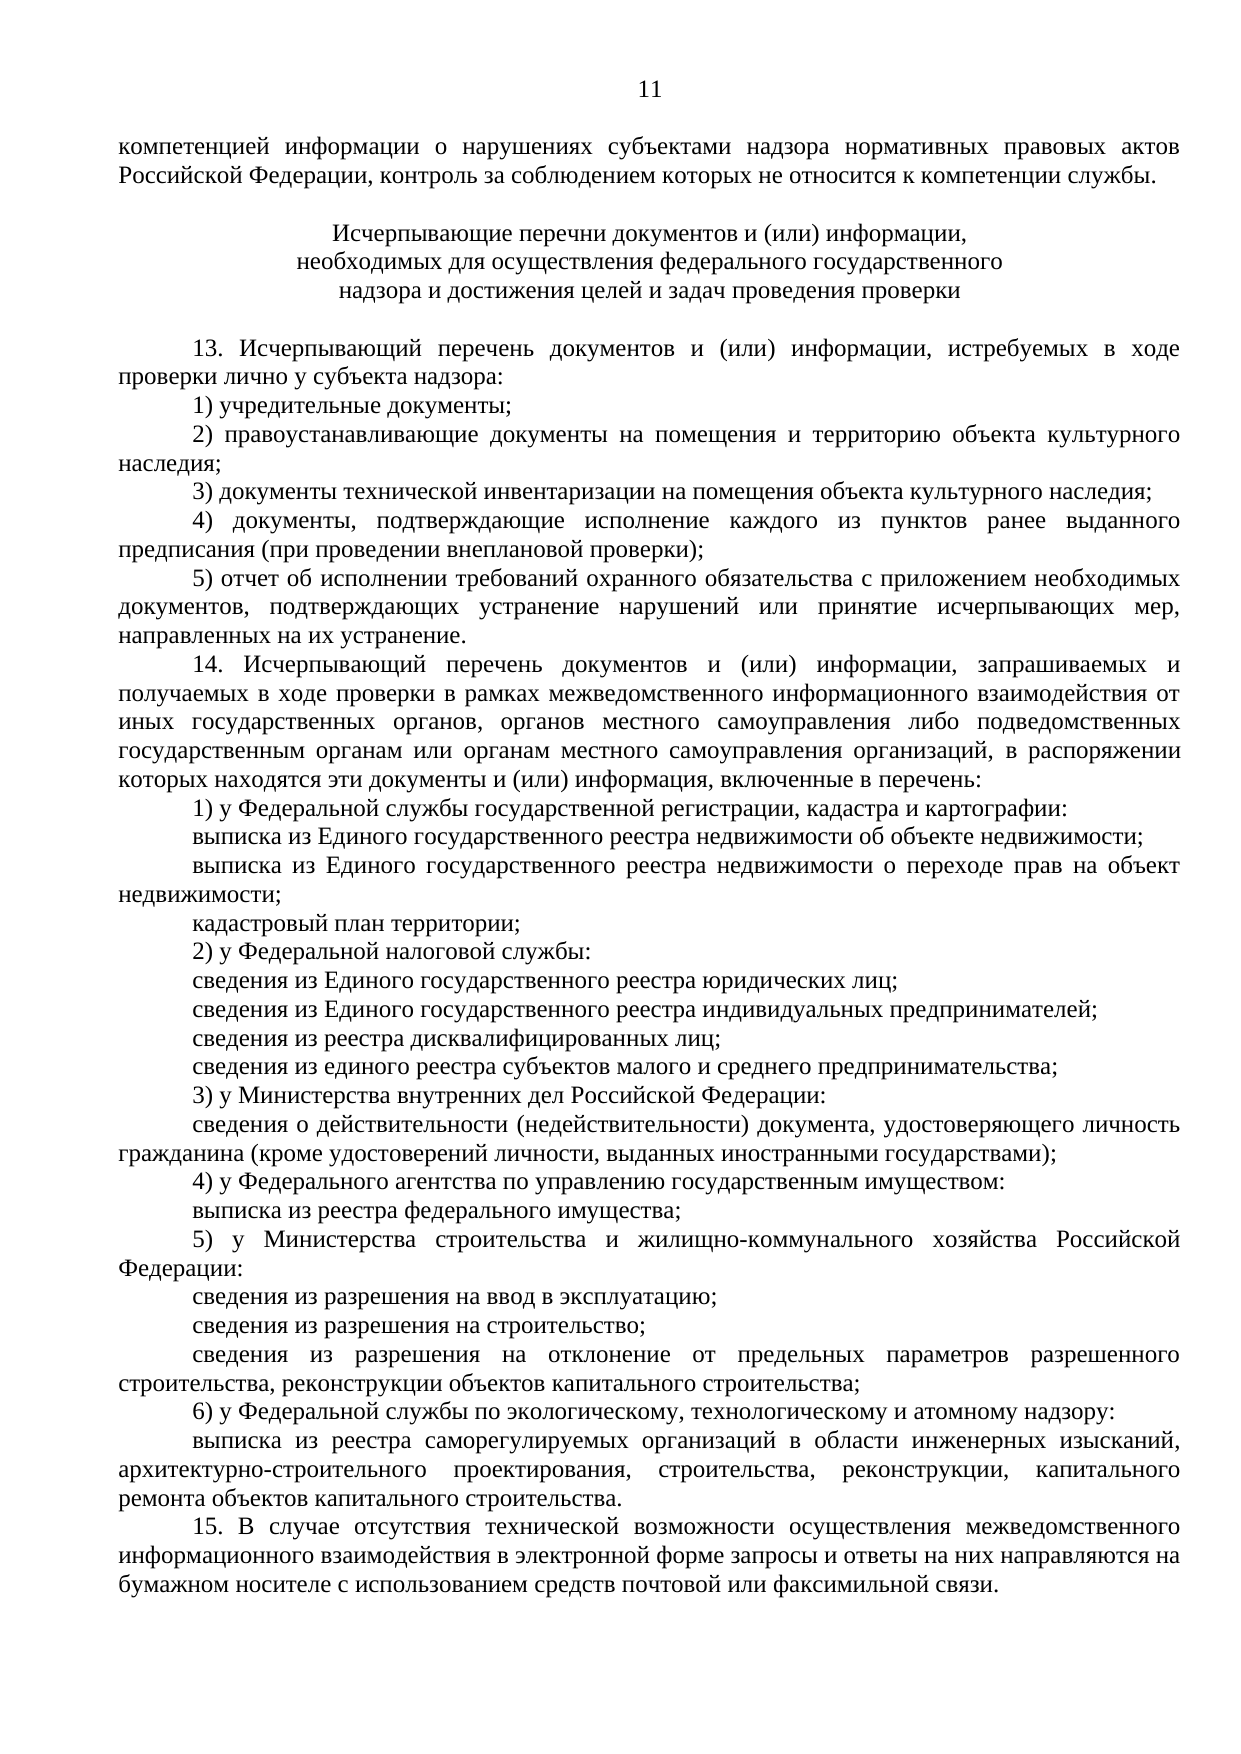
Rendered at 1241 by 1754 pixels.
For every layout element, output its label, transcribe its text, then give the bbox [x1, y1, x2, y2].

text сведения из единого реестра субъектов малого и среднего предпринимательства; [118, 1051, 1181, 1080]
title необходимых для осуществления федерального государственного [118, 246, 1181, 275]
text сведения из разрешения на строительство; [118, 1310, 1181, 1339]
text кадастровый план территории; [118, 908, 1181, 936]
text 1) учредительные документы; [118, 390, 1181, 419]
text 5) отчет об исполнении требований охранного обязательства с приложением необходимых документов, подтверждающих устранение нарушений или принятие исчерпывающих мер, направленных на их устранение. [118, 563, 1181, 649]
text выписка из реестра федерального имущества; [118, 1195, 1181, 1224]
text 2) у Федеральной налоговой службы: [118, 936, 1181, 965]
text 14. Исчерпывающий перечень документов и (или) информации, запрашиваемых и получаемых в ходе проверки в рамках межведомственного информационного взаимодействия от иных государственных органов, органов местного самоуправления либо подведомственных государственным органам или органам местного самоуправления организаций, в распоряжении которых находятся эти документы и (или) информация, включенные в перечень: [118, 649, 1181, 793]
text 13. Исчерпывающий перечень документов и (или) информации, истребуемых в ходе проверки лично у субъекта надзора: [118, 333, 1181, 390]
text 15. В случае отсутствия технической возможности осуществления межведомственного информационного взаимодействия в электронной форме запросы и ответы на них направляются на бумажном носителе с использованием средств почтовой или факсимильной связи. [118, 1511, 1181, 1598]
text сведения из разрешения на отклонение от предельных параметров разрешенного строительства, реконструкции объектов капитального строительства; [118, 1339, 1181, 1396]
text 2) правоустанавливающие документы на помещения и территорию объекта культурного наследия; [118, 419, 1181, 476]
text сведения из Единого государственного реестра индивидуальных предпринимателей; [118, 994, 1181, 1023]
text 3) у Министерства внутренних дел Российской Федерации: [118, 1080, 1181, 1109]
text 5) у Министерства строительства и жилищно-коммунального хозяйства Российской Федерации: [118, 1224, 1181, 1281]
text 6) у Федеральной службы по экологическому, технологическому и атомному надзору: [118, 1396, 1181, 1425]
text 4) у Федерального агентства по управлению государственным имуществом: [118, 1166, 1181, 1195]
text сведения из реестра дисквалифицированных лиц; [118, 1023, 1181, 1051]
text выписка из Единого государственного реестра недвижимости об объекте недвижимости; [118, 821, 1181, 850]
text 4) документы, подтверждающие исполнение каждого из пунктов ранее выданного предписания (при проведении внеплановой проверки); [118, 505, 1181, 563]
text сведения из Единого государственного реестра юридических лиц; [118, 965, 1181, 994]
text выписка из реестра саморегулируемых организаций в области инженерных изысканий, архитектурно-строительного проектирования, строительства, реконструкции, капитального ремонта объектов капитального строительства. [118, 1425, 1181, 1511]
text 1) у Федеральной службы государственной регистрации, кадастра и картографии: [118, 793, 1181, 821]
title надзора и достижения целей и задач проведения проверки [118, 275, 1181, 304]
text 3) документы технической инвентаризации на помещения объекта культурного наследия; [118, 476, 1181, 505]
text сведения о действительности (недействительности) документа, удостоверяющего личность гражданина (кроме удостоверений личности, выданных иностранными государствами); [118, 1109, 1181, 1166]
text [118, 131, 1181, 189]
text выписка из Единого государственного реестра недвижимости о переходе прав на объект недвижимости; [118, 850, 1181, 908]
title Исчерпывающие перечни документов и (или) информации, [118, 218, 1181, 246]
text сведения из разрешения на ввод в эксплуатацию; [118, 1281, 1181, 1310]
